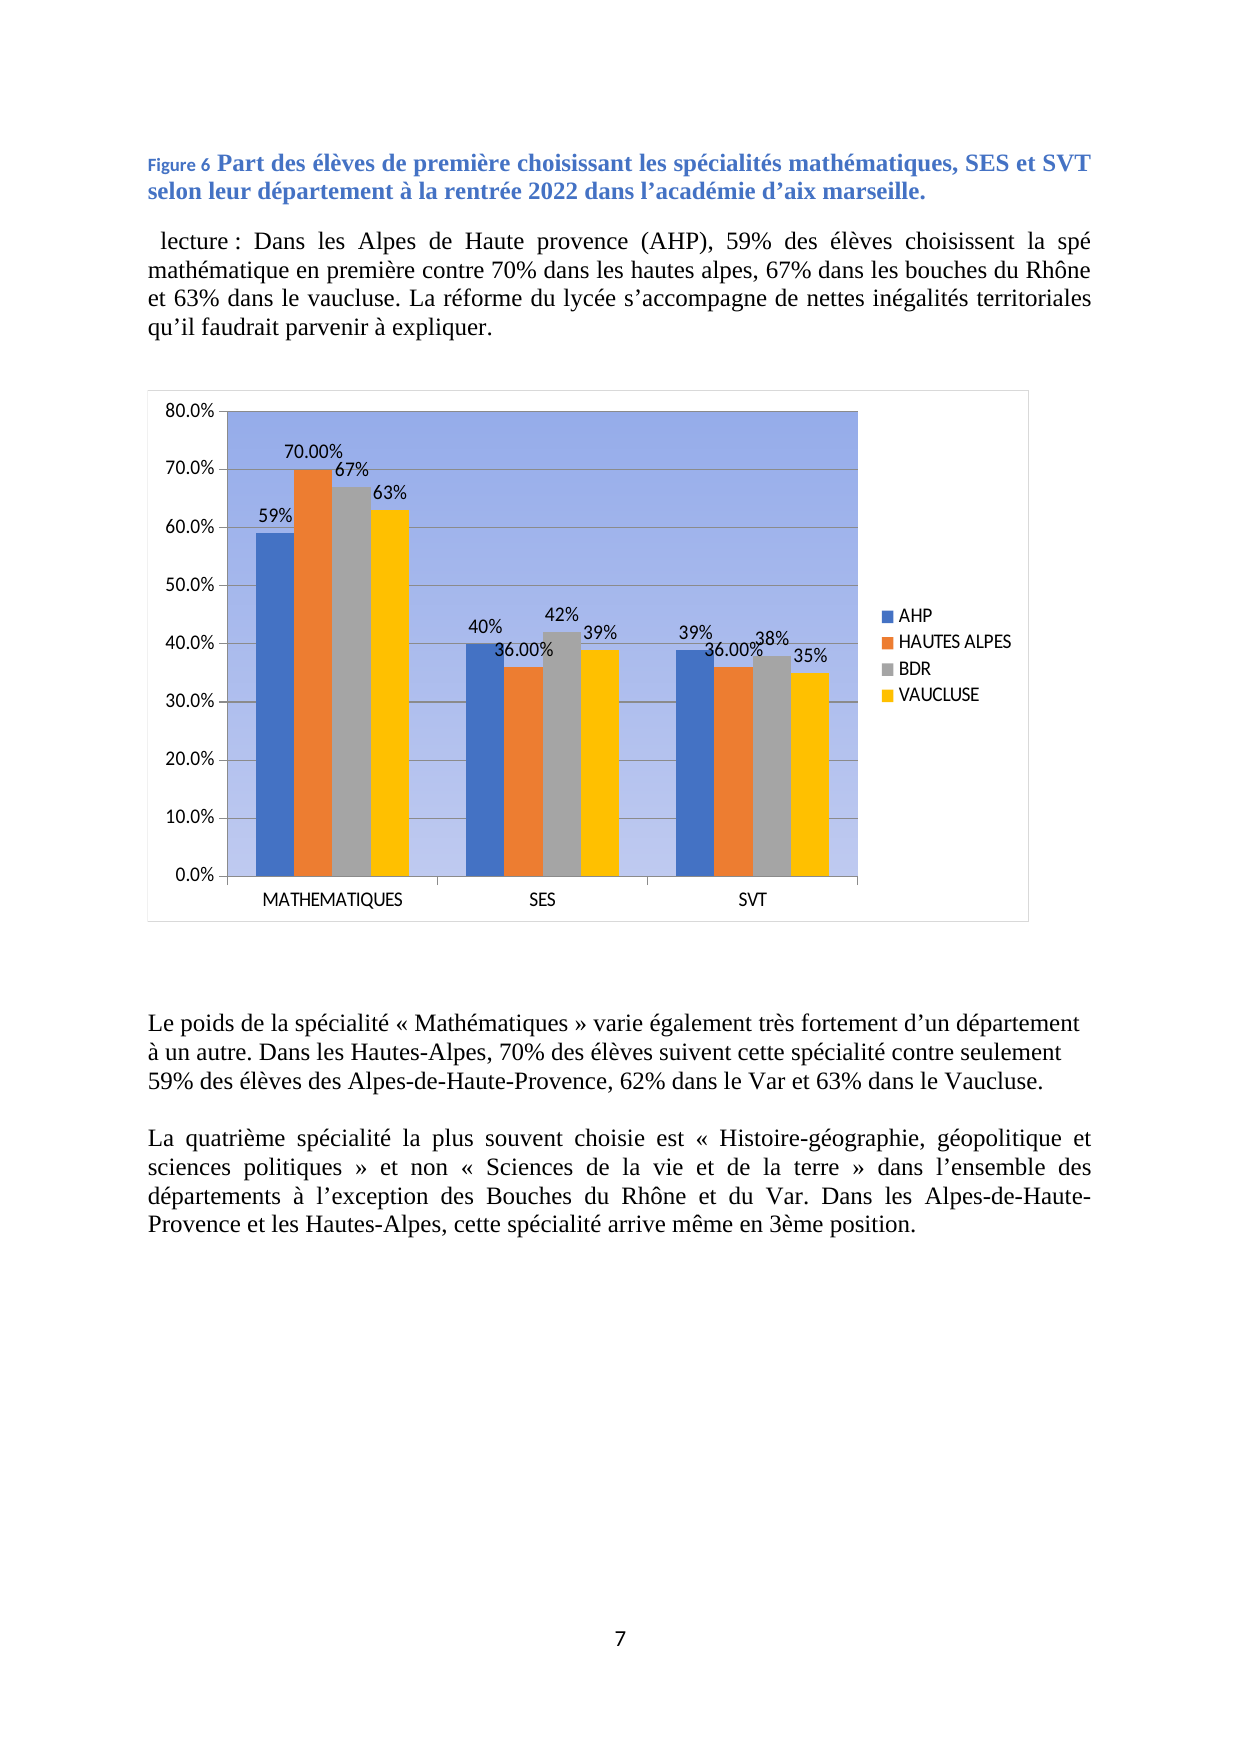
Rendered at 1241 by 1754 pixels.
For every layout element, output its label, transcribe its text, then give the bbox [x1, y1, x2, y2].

text Le poids de la spécialité « Mathématiques » varie également très fortement d’un département à un autre. Dans les Hautes-Alpes, 70% des élèves suivent cette spécialité contre seulement 59% des élèves des Alpes-de-Haute-Provence, 62% dans le Var et 63% dans le Vaucluse. [148, 1008, 1093, 1094]
text lecture : Dans les Alpes de Haute provence (AHP), 59% des élèves choisissent la spé mathématique en première contre 70% dans les hautes alpes, 67% dans les bouches du Rhône et 63% dans le vaucluse. La réforme du lycée s’accompagne de nettes inégalités territoriales qu’il faudrait parvenir à expliquer. [148, 226, 1093, 341]
text La quatrième spécialité la plus souvent choisie est « Histoire-géographie, géopolitique et sciences politiques » et non « Sciences de la vie et de la terre » dans l’ensemble des départements à l’exception des Bouches du Rhône et du Var. Dans les Alpes-de-Haute-Provence et les Hautes-Alpes, cette spécialité arrive même en 3ème position. [148, 1123, 1093, 1238]
